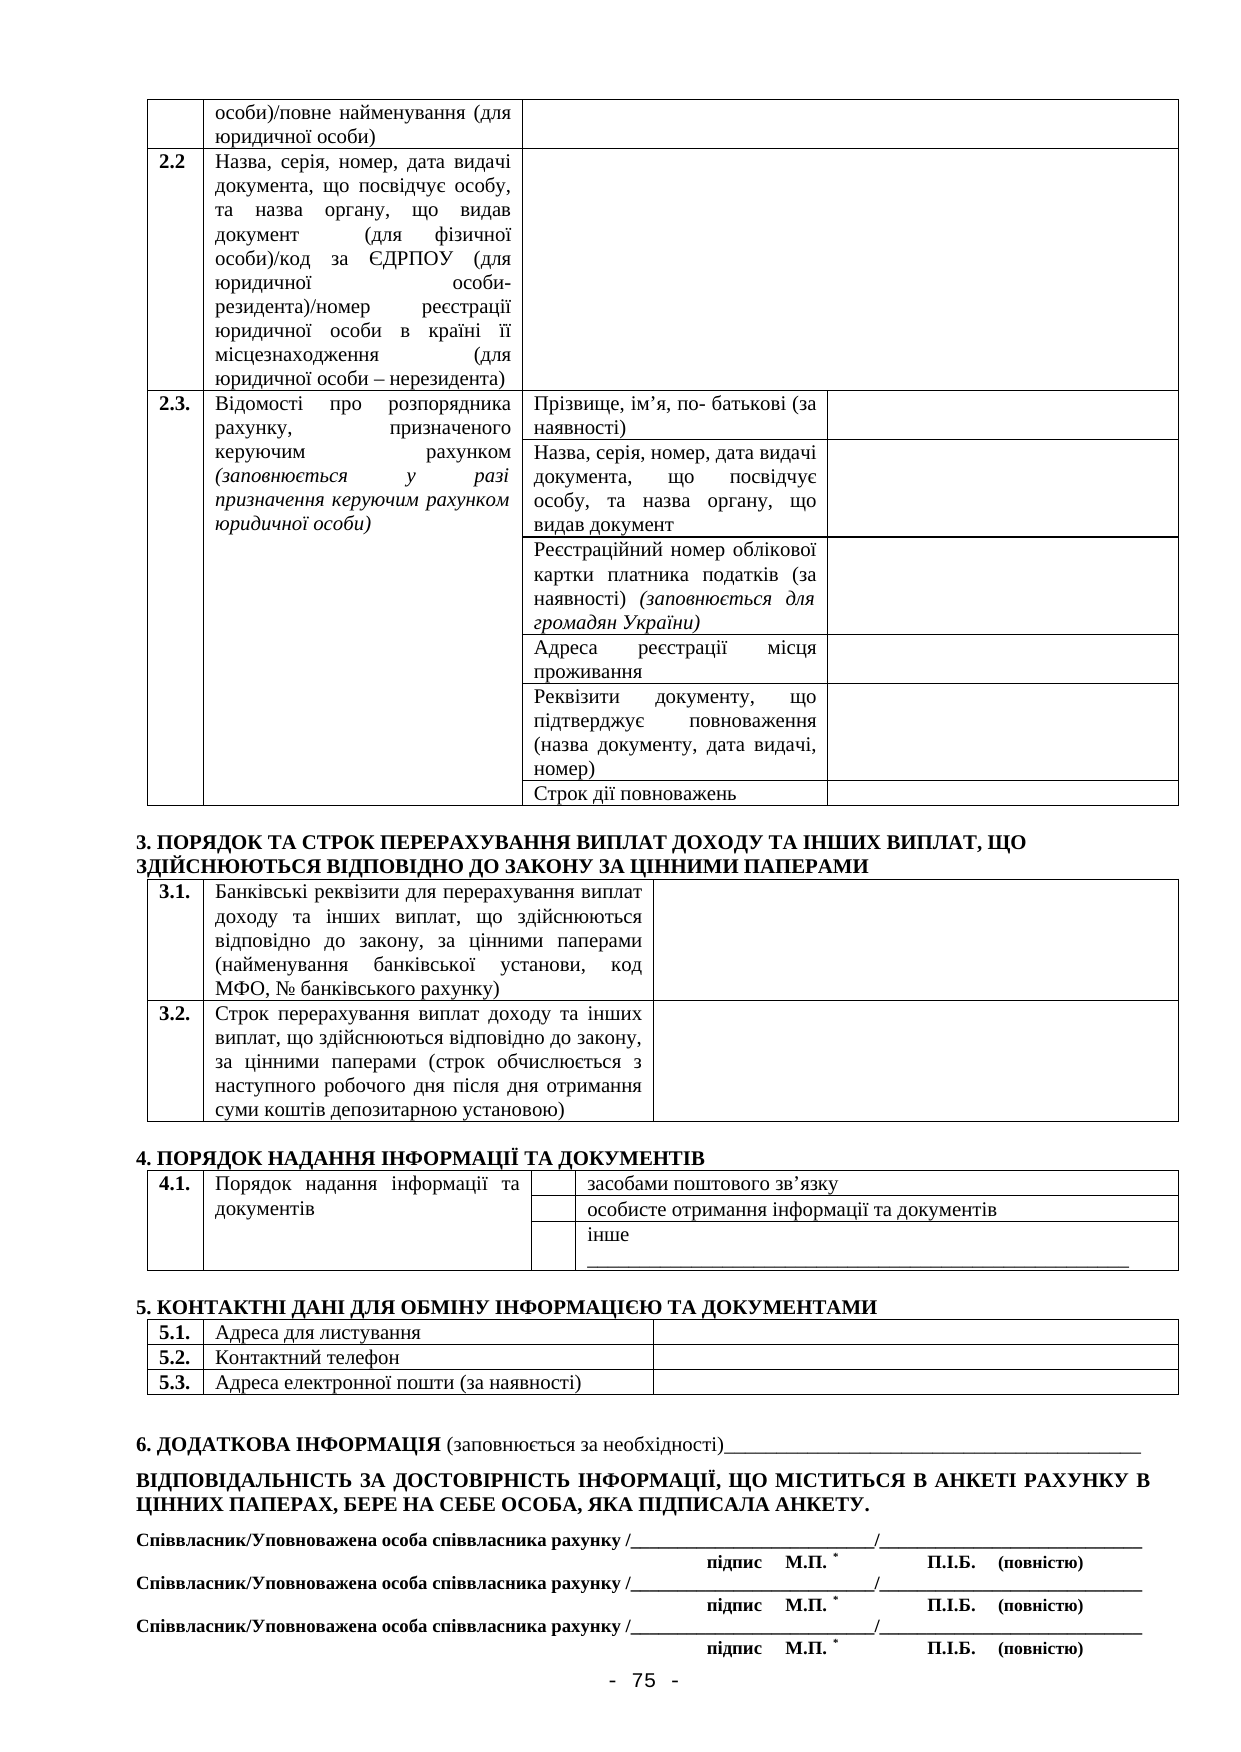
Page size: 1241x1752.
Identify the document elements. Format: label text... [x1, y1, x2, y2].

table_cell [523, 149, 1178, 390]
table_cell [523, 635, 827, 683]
text 5. КОНТАКТНІ ДАНІ ДЛЯ ОБМІНУ ІНФОРМАЦІЄЮ ТА ДОКУМЕНТАМИ [136, 1295, 1152, 1319]
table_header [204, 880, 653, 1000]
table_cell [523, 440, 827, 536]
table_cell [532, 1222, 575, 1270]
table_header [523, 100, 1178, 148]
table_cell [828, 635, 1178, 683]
text 3. ПОРЯДОК ТА СТРОК ПЕРЕРАХУВАННЯ ВИПЛАТ ДОХОДУ ТА ІНШИХ ВИПЛАТ, ЩО ЗДІЙСНЮЮТЬСЯ ВІДПОВІДНО ДО ЗАКОНУ ЗА ЦІННИМИ ПАПЕРАМИ [136, 830, 1152, 878]
text 4. ПОРЯДОК НАДАННЯ ІНФОРМАЦІЇ ТА ДОКУМЕНТІВ [136, 1146, 1152, 1170]
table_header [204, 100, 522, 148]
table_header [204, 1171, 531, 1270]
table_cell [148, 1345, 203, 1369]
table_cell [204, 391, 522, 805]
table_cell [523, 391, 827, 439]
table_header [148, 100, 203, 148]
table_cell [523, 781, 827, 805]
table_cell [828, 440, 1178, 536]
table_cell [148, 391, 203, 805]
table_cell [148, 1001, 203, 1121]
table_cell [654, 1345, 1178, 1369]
text ВІДПОВІДАЛЬНІСТЬ ЗА ДОСТОВІРНІСТЬ ІНФОРМАЦІЇ, ЩО МІСТИТЬСЯ В АНКЕТІ РАХУНКУ В ЦІННИХ ПАПЕРАХ, БЕРЕ НА СЕБЕ ОСОБА, ЯКА ПІДПИСАЛА АНКЕТУ. [136, 1468, 1152, 1516]
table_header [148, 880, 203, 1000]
text Співвласник/Уповноважена особа співвласника рахунку /__________________________/____________________________ [136, 1529, 1152, 1551]
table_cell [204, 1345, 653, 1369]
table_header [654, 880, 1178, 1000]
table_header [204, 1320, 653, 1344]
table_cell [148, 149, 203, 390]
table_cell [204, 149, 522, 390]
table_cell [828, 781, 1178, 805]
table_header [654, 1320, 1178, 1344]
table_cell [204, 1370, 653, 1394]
text 6. ДОДАТКОВА ІНФОРМАЦІЯ (заповнюється за необхідності)________________________________________ [136, 1432, 1152, 1456]
text підпис М.П. * П.І.Б. (повністю) [136, 1594, 1152, 1615]
text Співвласник/Уповноважена особа співвласника рахунку /__________________________/____________________________ [136, 1572, 1152, 1594]
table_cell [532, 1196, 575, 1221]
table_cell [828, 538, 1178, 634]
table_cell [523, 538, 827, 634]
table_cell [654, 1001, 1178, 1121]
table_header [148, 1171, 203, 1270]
text підпис М.П. * П.І.Б. (повністю) [136, 1551, 1152, 1572]
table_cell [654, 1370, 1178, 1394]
text підпис М.П. * П.І.Б. (повністю) [136, 1637, 1152, 1658]
text Співвласник/Уповноважена особа співвласника рахунку /__________________________/____________________________ [136, 1615, 1152, 1637]
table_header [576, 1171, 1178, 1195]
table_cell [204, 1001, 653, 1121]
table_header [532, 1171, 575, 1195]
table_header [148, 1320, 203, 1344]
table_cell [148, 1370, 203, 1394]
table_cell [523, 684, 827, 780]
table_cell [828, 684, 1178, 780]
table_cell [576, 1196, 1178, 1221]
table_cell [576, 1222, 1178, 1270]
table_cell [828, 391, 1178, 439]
